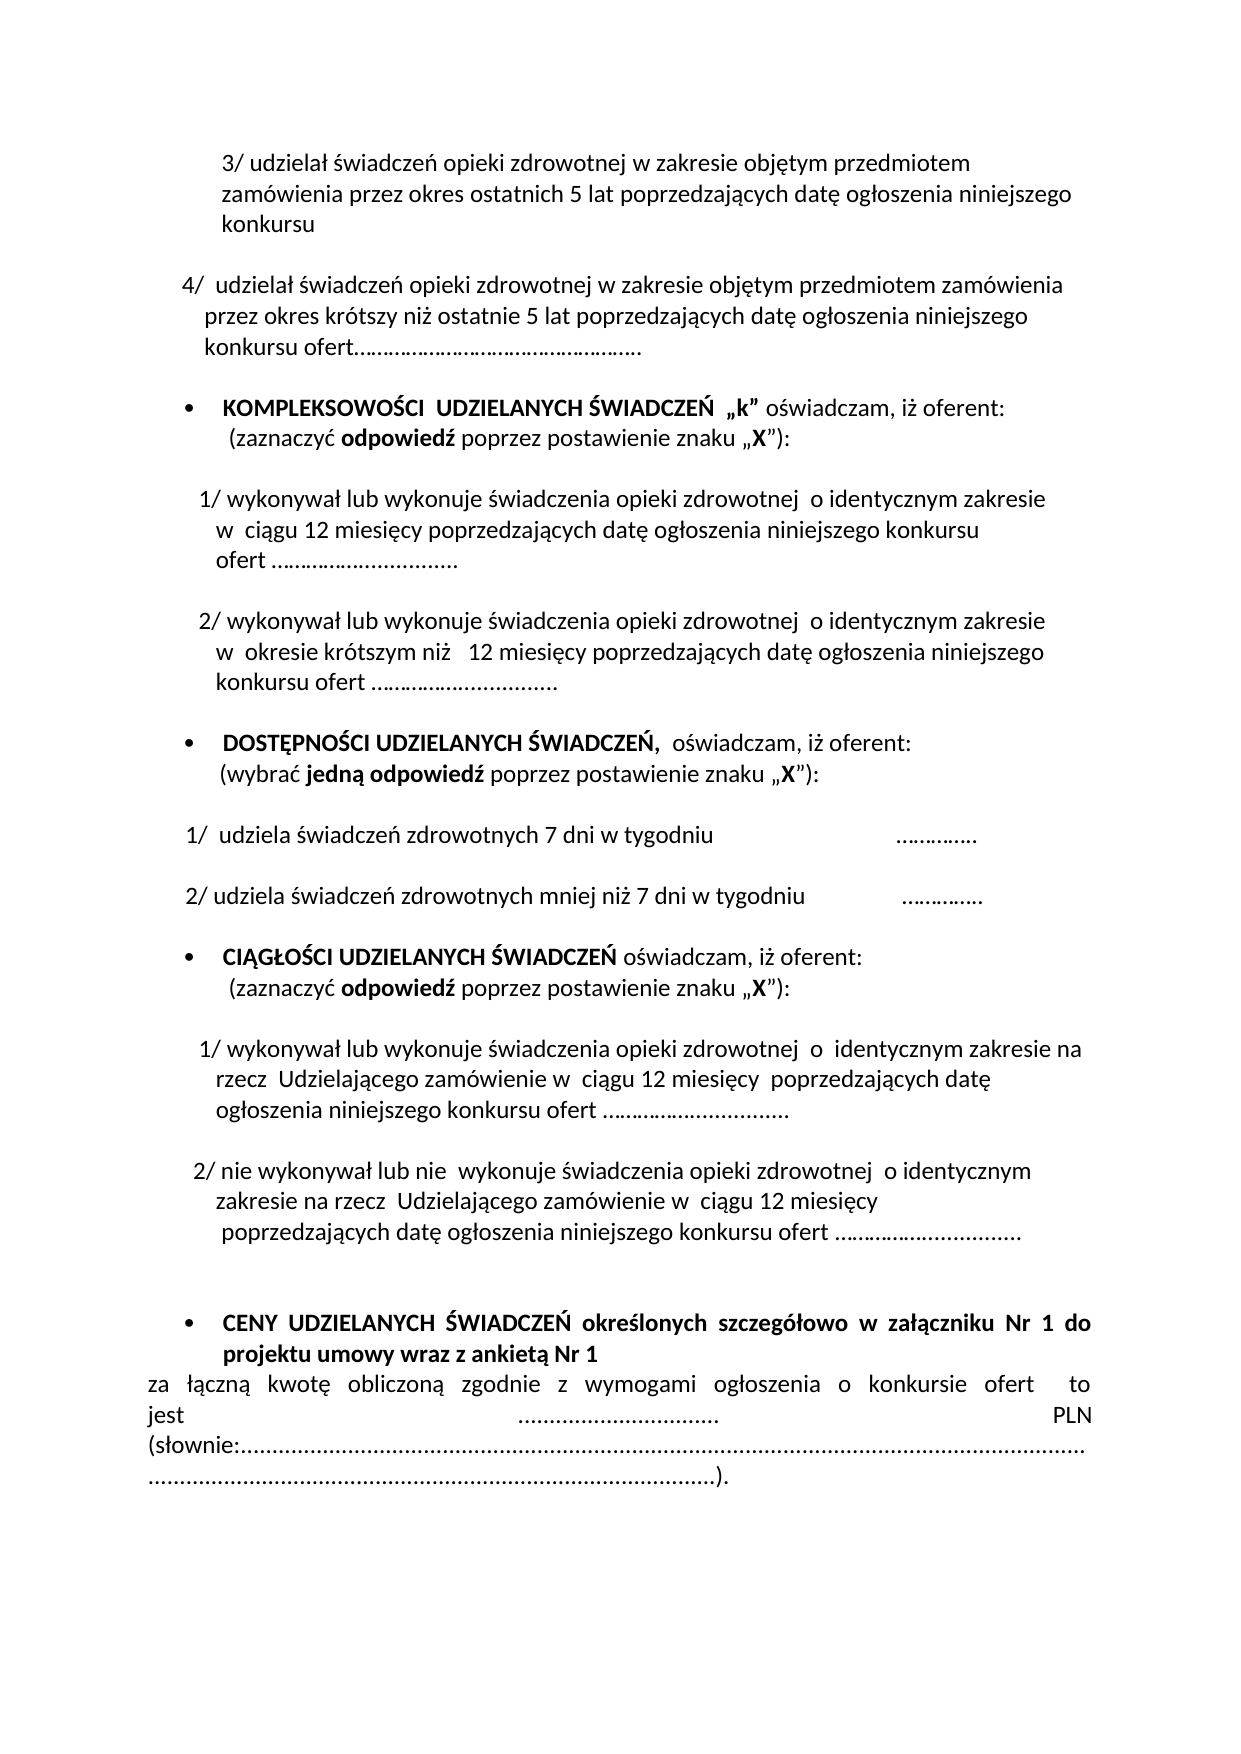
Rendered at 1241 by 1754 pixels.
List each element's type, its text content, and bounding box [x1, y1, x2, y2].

text za łączną kwotę obliczoną zgodnie z wymogami ogłoszenia o konkursie ofert to jest ................................ PLN (słownie:................................................................................................................................................................................................................................). [148, 1368, 1093, 1491]
text 2/ udziela świadczeń zdrowotnych mniej niż 7 dni w tygodniu ………….. [185, 880, 1181, 911]
text ofert ……………................ [148, 544, 1093, 575]
text ogłoszenia niniejszego konkursu ofert ……………................ [148, 1094, 1093, 1124]
text zakresie na rzecz Udzielającego zamówienie w ciągu 12 miesięcy [148, 1185, 1093, 1216]
text w ciągu 12 miesięcy poprzedzających datę ogłoszenia niniejszego konkursu [148, 514, 1093, 544]
list (zaznaczyć odpowiedź poprzez postawienie znaku „X”): [223, 972, 1093, 1002]
text 1/ udziela świadczeń zdrowotnych 7 dni w tygodniu ………….. [185, 819, 1181, 849]
list KOMPLEKSOWOŚCI UDZIELANYCH ŚWIADCZEŃ „k” oświadczam, iż oferent: [185, 392, 1093, 422]
list CENY UDZIELANYCH ŚWIADCZEŃ określonych szczegółowo w załączniku Nr 1 do projektu umowy wraz z ankietą Nr 1 [185, 1307, 1093, 1368]
list (zaznaczyć odpowiedź poprzez postawienie znaku „X”): [223, 422, 1093, 453]
text (wybrać jedną odpowiedź poprzez postawienie znaku „X”): [185, 758, 1093, 788]
list DOSTĘPNOŚCI UDZIELANYCH ŚWIADCZEŃ, oświadczam, iż oferent: [185, 727, 1093, 758]
list CIĄGŁOŚCI UDZIELANYCH ŚWIADCZEŃ oświadczam, iż oferent: [185, 941, 1093, 972]
text w okresie krótszym niż 12 miesięcy poprzedzających datę ogłoszenia niniejszego [148, 636, 1093, 666]
text poprzedzających datę ogłoszenia niniejszego konkursu ofert ……………................ [148, 1216, 1093, 1246]
text 1/ wykonywał lub wykonuje świadczenia opieki zdrowotnej o identycznym zakresie [148, 483, 1093, 514]
text 2/ wykonywał lub wykonuje świadczenia opieki zdrowotnej o identycznym zakresie [148, 605, 1093, 636]
list 3/ udzielał świadczeń opieki zdrowotnej w zakresie objętym przedmiotem zamówienia przez okres ostatnich 5 lat poprzedzających datę ogłoszenia niniejszego konkursu [221, 148, 1093, 239]
text 2/ nie wykonywał lub nie wykonuje świadczenia opieki zdrowotnej o identycznym [148, 1155, 1093, 1185]
text konkursu ofert ……………................ [148, 666, 1093, 697]
text konkursu ofert………………………………………….. [148, 331, 1093, 361]
text 1/ wykonywał lub wykonuje świadczenia opieki zdrowotnej o identycznym zakresie na [148, 1033, 1093, 1063]
text 4/ udzielał świadczeń opieki zdrowotnej w zakresie objętym przedmiotem zamówienia [148, 270, 1093, 300]
text przez okres krótszy niż ostatnie 5 lat poprzedzających datę ogłoszenia niniejszego [148, 300, 1093, 331]
text rzecz Udzielającego zamówienie w ciągu 12 miesięcy poprzedzających datę [148, 1063, 1093, 1094]
